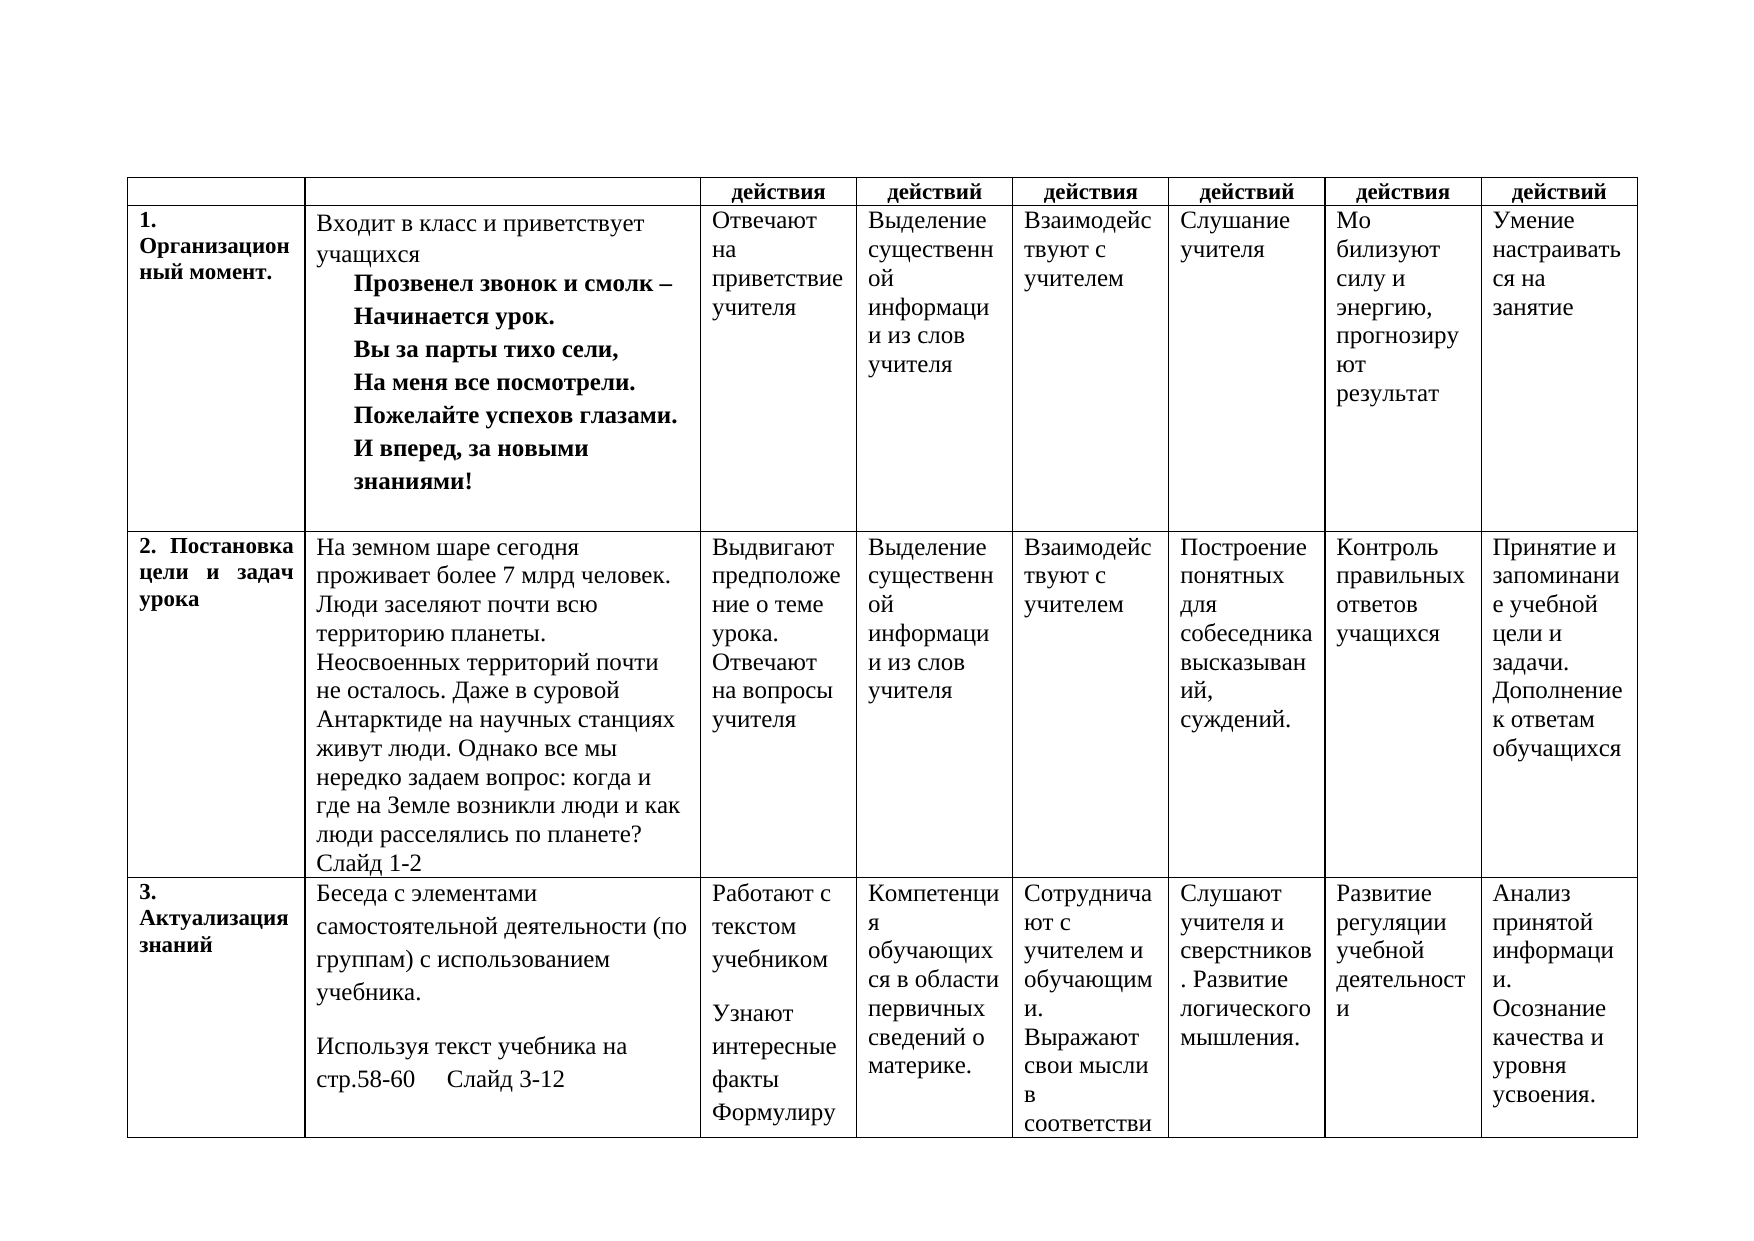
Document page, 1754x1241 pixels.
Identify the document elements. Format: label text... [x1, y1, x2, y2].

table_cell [1169, 178, 1324, 204]
table_cell Взаимодействуют с учителем [1013, 206, 1168, 531]
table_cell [128, 878, 304, 1137]
table_cell Принятие и запоминание учебной цели и задачи. Дополнение к ответам обучащихся [1482, 532, 1637, 877]
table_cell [1013, 878, 1168, 1137]
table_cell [701, 178, 856, 204]
table_cell Мо билизуют силу и энергию, прогнозируют результат [1326, 206, 1481, 531]
table_cell Взаимодействуют с учителем [1013, 532, 1168, 877]
table_cell Выделение существенной информации из слов учителя [857, 206, 1012, 531]
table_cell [1482, 878, 1637, 1137]
table_cell Слушание учителя [1169, 206, 1324, 531]
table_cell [1482, 178, 1637, 204]
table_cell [701, 878, 856, 1137]
table_cell Отвечают на приветствие учителя [701, 206, 856, 531]
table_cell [1013, 178, 1168, 204]
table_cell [1326, 178, 1481, 204]
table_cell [306, 878, 700, 1137]
table_cell Выделение существенной информации из слов учителя [857, 532, 1012, 877]
table_cell Построение понятных для собеседникавысказываний, суждений. [1169, 532, 1324, 877]
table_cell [1169, 878, 1324, 1137]
table_cell Выдвигают предположение о теме урока. Отвечают на вопросы учителя [701, 532, 856, 877]
table_cell Умение настраиваться на занятие [1482, 206, 1637, 531]
table_cell На земном шаре сегодня проживает более 7 млрд человек. Люди заселяют почти всю территорию планеты. Неосвоенных территорий почти не осталось. Даже в суровой Антарктиде на научных станциях живут люди. Однако все мы нередко задаем вопрос: когда и где на Земле возникли люди и как люди расселялись по планете? Слайд 1-2 [306, 532, 700, 877]
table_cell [1326, 878, 1481, 1137]
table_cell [857, 878, 1012, 1137]
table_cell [857, 178, 1012, 204]
table_cell 1. Организационный момент. [128, 206, 304, 531]
table_cell 2. Постановка цели и задач урока [128, 532, 304, 877]
table_cell Контроль правильных ответов учащихся [1326, 532, 1481, 877]
table_cell Входит в класс и приветствует учащихся Прозвенел звонок и смолк – Начинается урок. Вы за парты тихо сели, На меня все посмотрели. Пожелайте успехов глазами. И вперед, за новыми знаниями! [306, 206, 700, 531]
